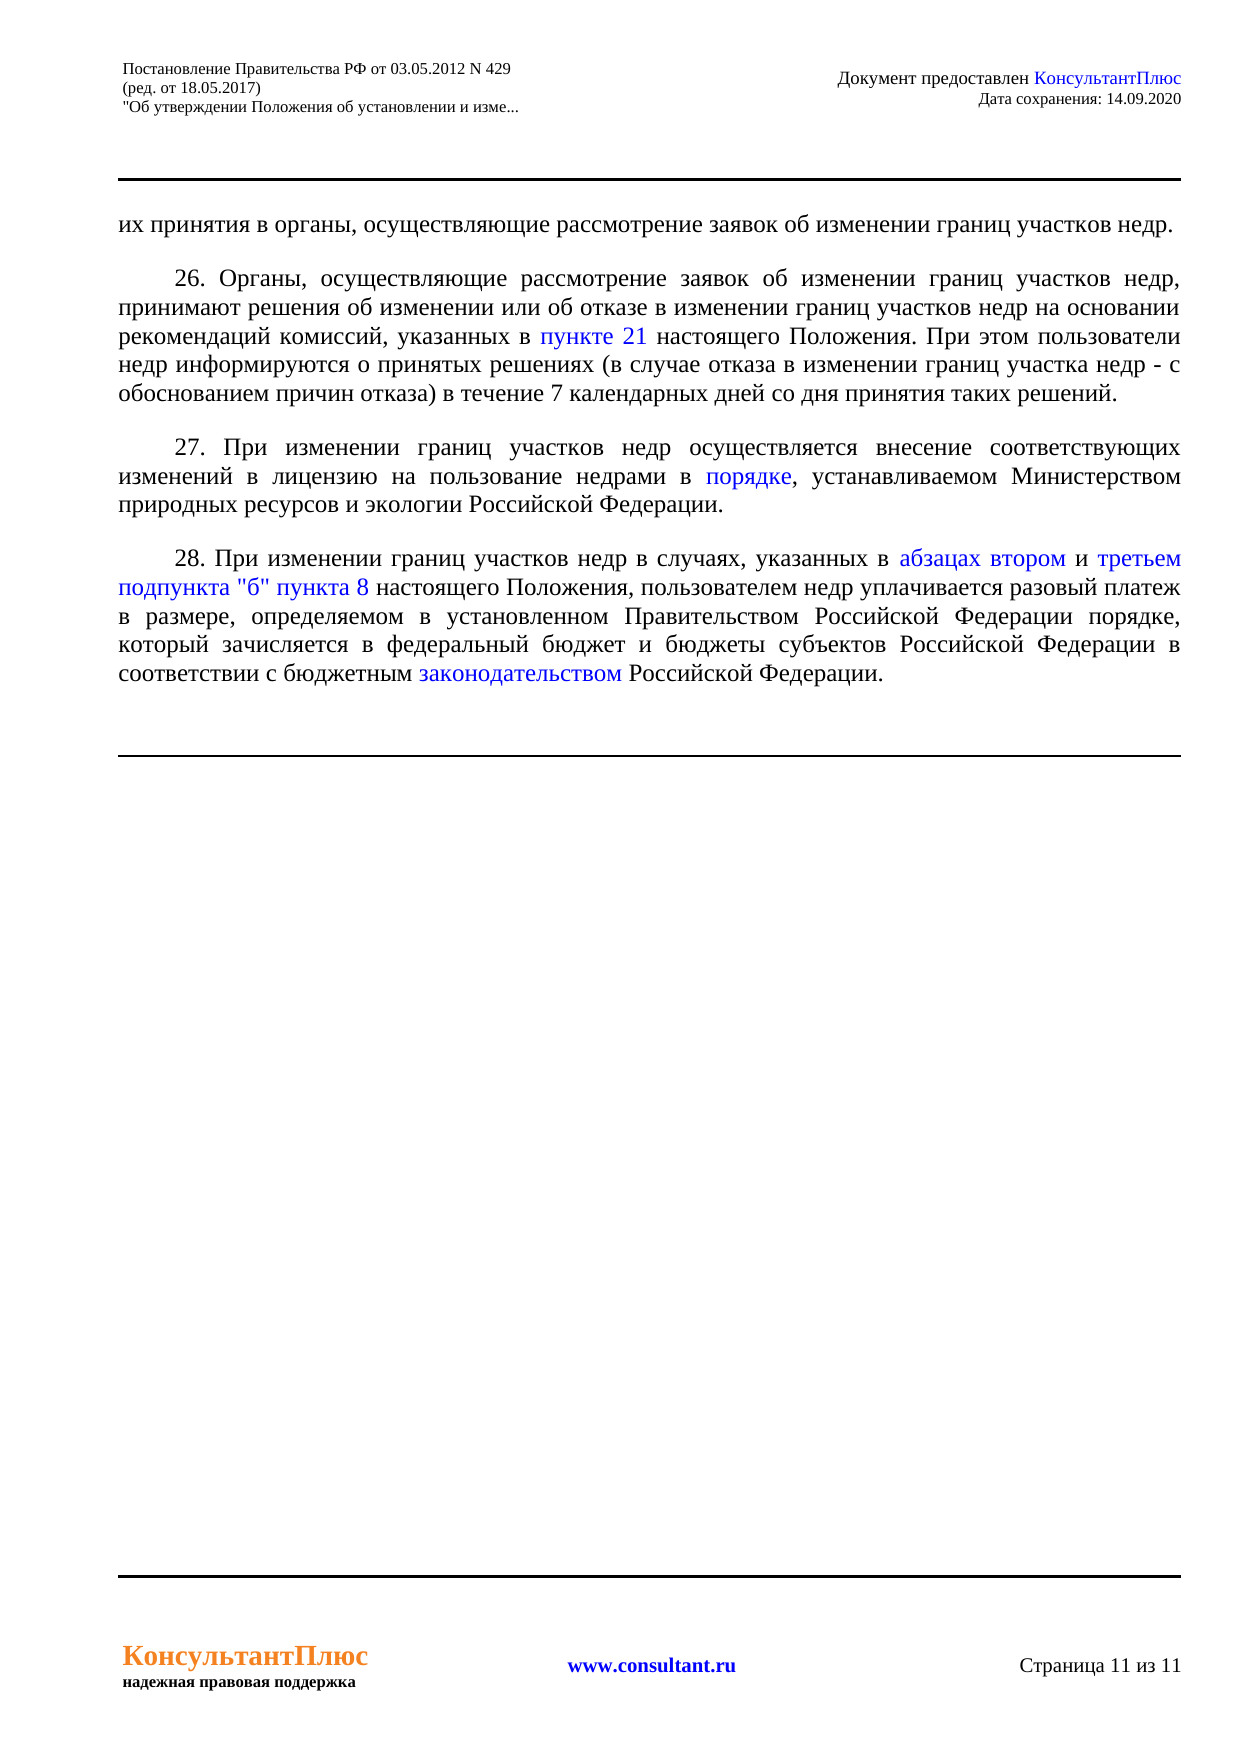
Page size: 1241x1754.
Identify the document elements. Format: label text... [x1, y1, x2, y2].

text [118, 209, 1181, 238]
text 28. При изменении границ участков недр в случаях, указанных в абзацах втором и третьем подпункта "б" пункта 8 настоящего Положения, пользователем недр уплачивается разовый платеж в размере, определяемом в установленном Правительством Российской Федерации порядке, который зачисляется в федеральный бюджет и бюджеты субъектов Российской Федерации в соответствии с бюджетным законодательством Российской Федерации. [118, 543, 1181, 687]
text 27. При изменении границ участков недр осуществляется внесение соответствующих изменений в лицензию на пользование недрами в порядке, устанавливаемом Министерством природных ресурсов и экологии Российской Федерации. [118, 432, 1181, 518]
text 26. Органы, осуществляющие рассмотрение заявок об изменении границ участков недр, принимают решения об изменении или об отказе в изменении границ участков недр на основании рекомендаций комиссий, указанных в пункте 21 настоящего Положения. При этом пользователи недр информируются о принятых решениях (в случае отказа в изменении границ участка недр - с обоснованием причин отказа) в течение 7 календарных дней со дня принятия таких решений. [118, 263, 1181, 407]
